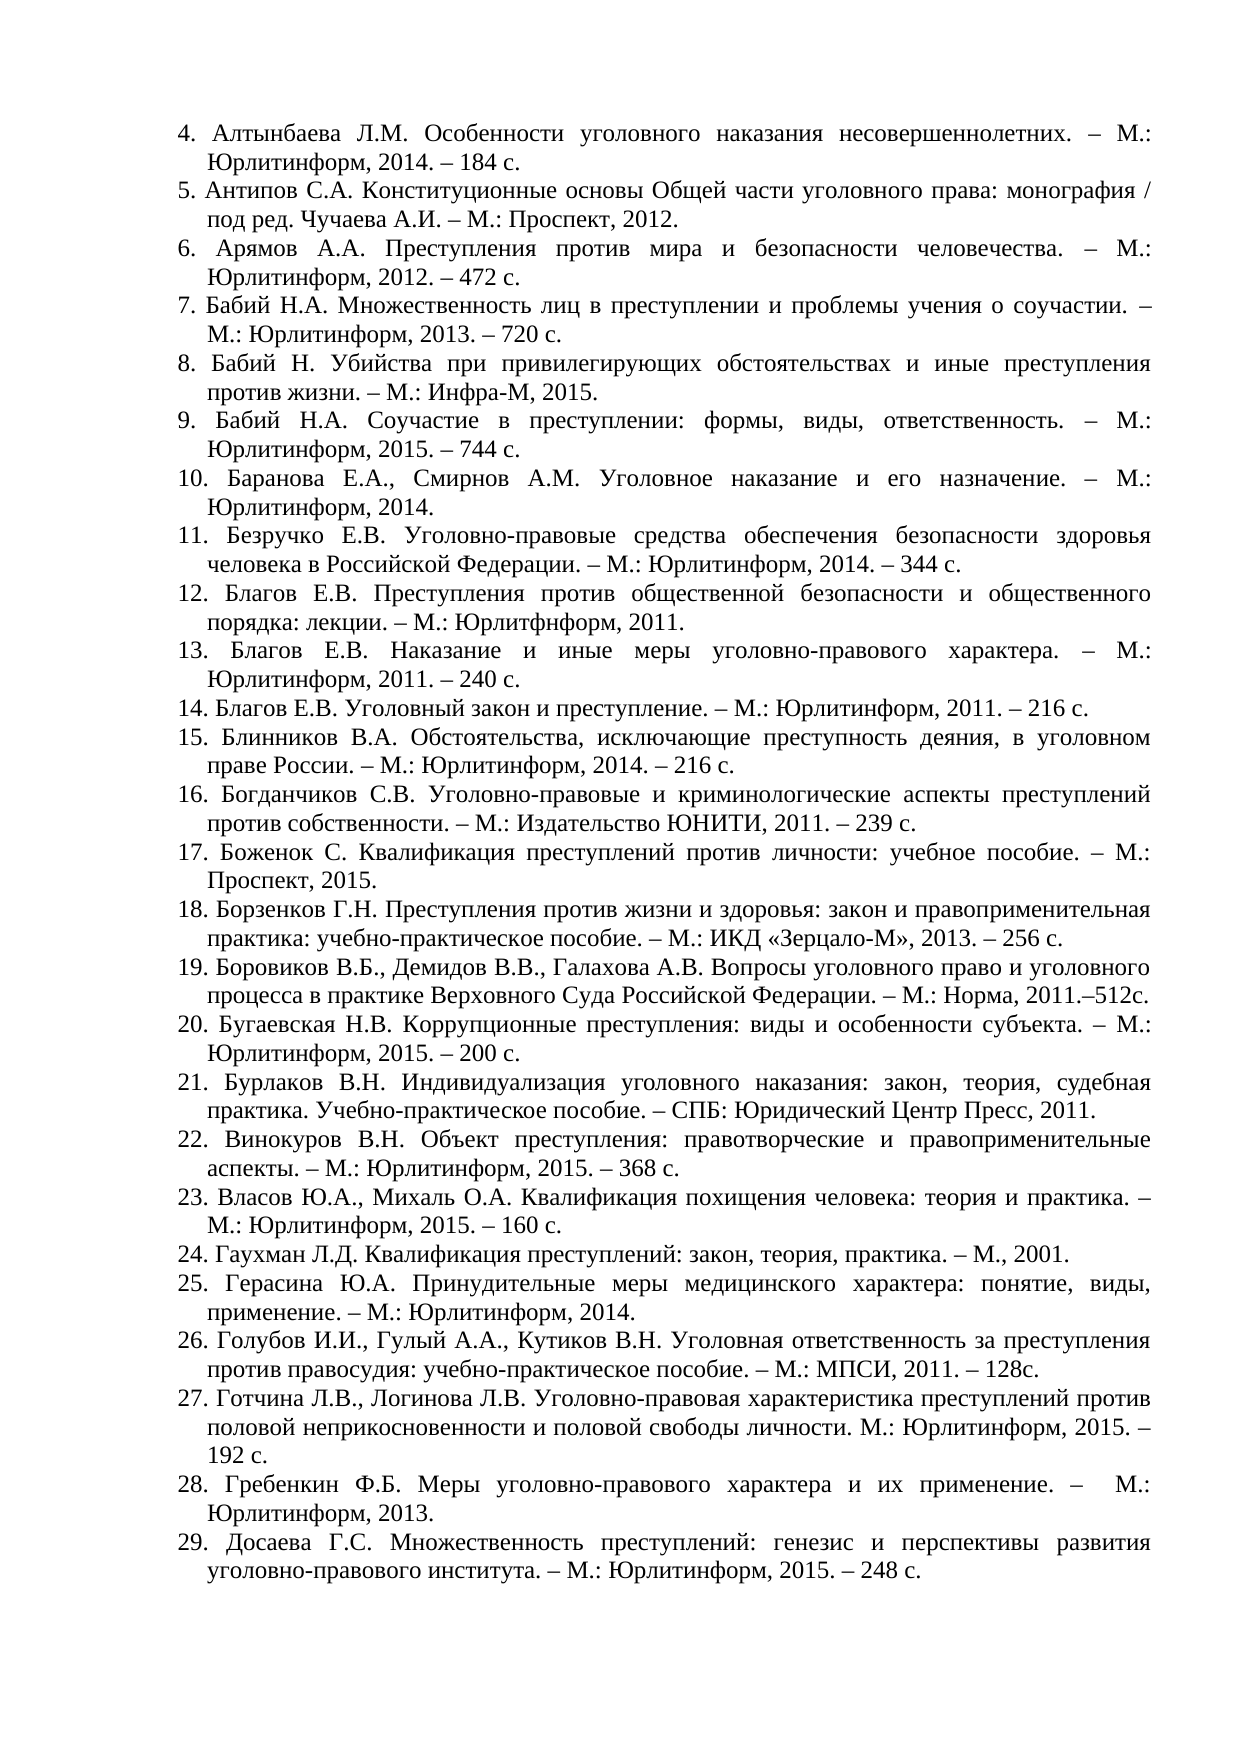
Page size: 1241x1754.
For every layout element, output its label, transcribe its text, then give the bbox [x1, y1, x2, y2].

text 25. Герасина Ю.А. Принудительные меры медицинского характера: понятие, виды, применение. – М.: Юрлитинформ, 2014. [177, 1268, 1152, 1326]
text 23. Власов Ю.А., Михаль О.А. Квалификация похищения человека: теория и практика. –М.: Юрлитинформ, 2015. – 160 с. [177, 1182, 1152, 1239]
text 13. Благов Е.В. Наказание и иные меры уголовно-правового характера. – М.: Юрлитинформ, 2011. – 240 с. [177, 636, 1152, 693]
text 19. Боровиков В.Б., Демидов В.В., Галахова А.В. Вопросы уголовного право и уголовного процесса в практике Верховного Суда Российской Федерации. – М.: Норма, 2011.–512с. [177, 952, 1152, 1009]
text 7. Бабий Н.А. Множественность лиц в преступлении и проблемы учения о соучастии. – М.: Юрлитинформ, 2013. – 720 с. [177, 291, 1152, 348]
text 22. Винокуров В.Н. Объект преступления: правотворческие и правоприменительные аспекты. – М.: Юрлитинформ, 2015. – 368 с. [177, 1124, 1152, 1182]
text 24. Гаухман Л.Д. Квалификация преступлений: закон, теория, практика. – М., 2001. [177, 1239, 1152, 1268]
text 4. Алтынбаева Л.М. Особенности уголовного наказания несовершеннолетних. – М.: Юрлитинформ, 2014. – 184 с. [177, 118, 1152, 176]
text 11. Безручко Е.В. Уголовно-правовые средства обеспечения безопасности здоровья человека в Российской Федерации. – М.: Юрлитинформ, 2014. – 344 с. [177, 521, 1152, 578]
text 17. Боженок С. Квалификация преступлений против личности: учебное пособие. – М.: Проспект, 2015. [177, 837, 1152, 894]
text 26. Голубов И.И., Гулый А.А., Кутиков В.Н. Уголовная ответственность за преступления против правосудия: учебно-практическое пособие. – М.: МПСИ, 2011. – 128с. [177, 1326, 1152, 1383]
text 21. Бурлаков В.Н. Индивидуализация уголовного наказания: закон, теория, судебная практика. Учебно-практическое пособие. – СПБ: Юридический Центр Пресс, 2011. [177, 1067, 1152, 1124]
text 12. Благов Е.В. Преступления против общественной безопасности и общественного порядка: лекции. – М.: Юрлитфнформ, 2011. [177, 578, 1152, 636]
text 14. Благов Е.В. Уголовный закон и преступление. – М.: Юрлитинформ, 2011. – 216 с. [177, 693, 1152, 722]
text 27. Готчина Л.В., Логинова Л.В. Уголовно-правовая характеристика преступлений против половой неприкосновенности и половой свободы личности. М.: Юрлитинформ, 2015. – 192 с. [177, 1383, 1152, 1469]
text 15. Блинников В.А. Обстоятельства, исключающие преступность деяния, в уголовном праве России. – М.: Юрлитинформ, 2014. – 216 с. [177, 722, 1152, 779]
text 28. Гребенкин Ф.Б. Меры уголовно-правового характера и их применение. – М.: Юрлитинформ, 2013. [177, 1469, 1152, 1527]
text 29. Досаева Г.С. Множественность преступлений: генезис и перспективы развития уголовно-правового института. – М.: Юрлитинформ, 2015. – 248 с. [177, 1527, 1152, 1584]
text 8. Бабий Н. Убийства при привилегирующих обстоятельствах и иные преступления против жизни. – М.: Инфра-М, 2015. [177, 348, 1152, 406]
text 6. Арямов А.А. Преступления против мира и безопасности человечества. – М.: Юрлитинформ, 2012. – 472 с. [177, 233, 1152, 291]
text 18. Борзенков Г.Н. Преступления против жизни и здоровья: закон и правоприменительная практика: учебно-практическое пособие. – М.: ИКД «Зерцало-М», 2013. – 256 с. [177, 894, 1152, 952]
text 10. Баранова Е.А., Смирнов А.М. Уголовное наказание и его назначение. – М.: Юрлитинформ, 2014. [177, 463, 1152, 521]
text 5. Антипов С.А. Конституционные основы Общей части уголовного права: монография / под ред. Чучаева А.И. – М.: Проспект, 2012. [177, 176, 1152, 233]
text 20. Бугаевская Н.В. Коррупционные преступления: виды и особенности субъекта. – М.: Юрлитинформ, 2015. – 200 с. [177, 1009, 1152, 1067]
text 16. Богданчиков С.В. Уголовно-правовые и криминологические аспекты преступлений против собственности. – М.: Издательство ЮНИТИ, 2011. – 239 с. [177, 779, 1152, 837]
text 9. Бабий Н.А. Соучастие в преступлении: формы, виды, ответственность. – М.: Юрлитинформ, 2015. – 744 с. [177, 406, 1152, 463]
